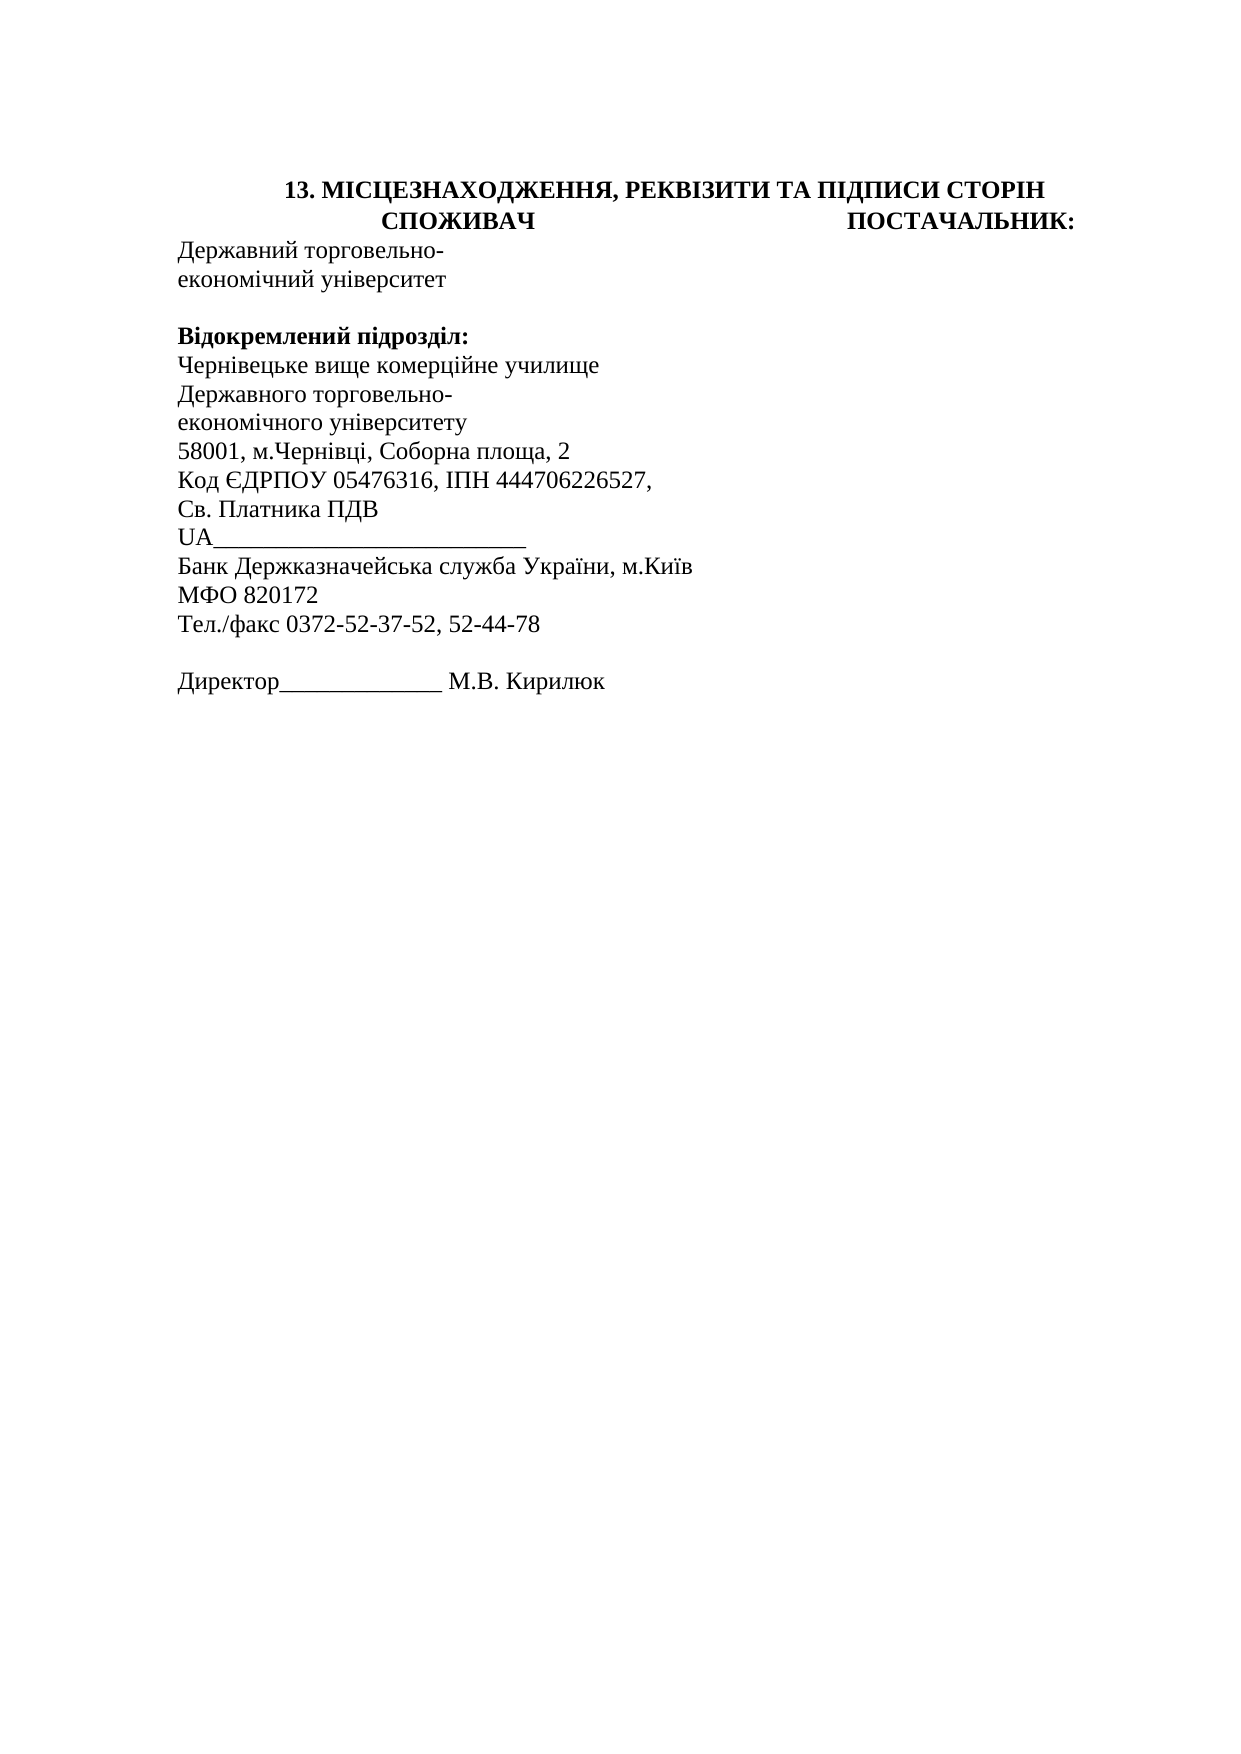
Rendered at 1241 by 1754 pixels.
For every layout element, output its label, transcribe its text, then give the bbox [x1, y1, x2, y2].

text економічний університет [177, 264, 1152, 292]
text Св. Платника ПДВ [177, 494, 1152, 522]
text Чернівецьке вище комерційне училище [177, 350, 1152, 379]
text економічного університету [177, 407, 1152, 436]
text 13. МІСЦЕЗНАХОДЖЕННЯ, РЕКВІЗИТИ ТА ПІДПИСИ СТОРІН [177, 176, 1152, 204]
text Державний торговельно- [177, 235, 1152, 264]
table_header ПОСТАЧАЛЬНИК: [679, 204, 1184, 235]
text Тел./факс 0372-52-37-52, 52-44-78 [177, 609, 1152, 637]
text Код ЄДРПОУ 05476316, ІПН 444706226527, [177, 465, 1152, 494]
text UA_________________________ [177, 522, 1152, 551]
text 58001, м.Чернівці, Соборна площа, 2 [177, 436, 1152, 465]
text Відокремлений підрозділ: [177, 321, 1152, 350]
table_header СПОЖИВАЧ [177, 204, 679, 235]
text Банк Держказначейська служба України, м.Київ [177, 551, 1152, 580]
text МФО 820172 [177, 580, 1152, 609]
text Директор_____________ М.В. Кирилюк [177, 666, 1152, 695]
text Державного торговельно- [177, 379, 1152, 407]
